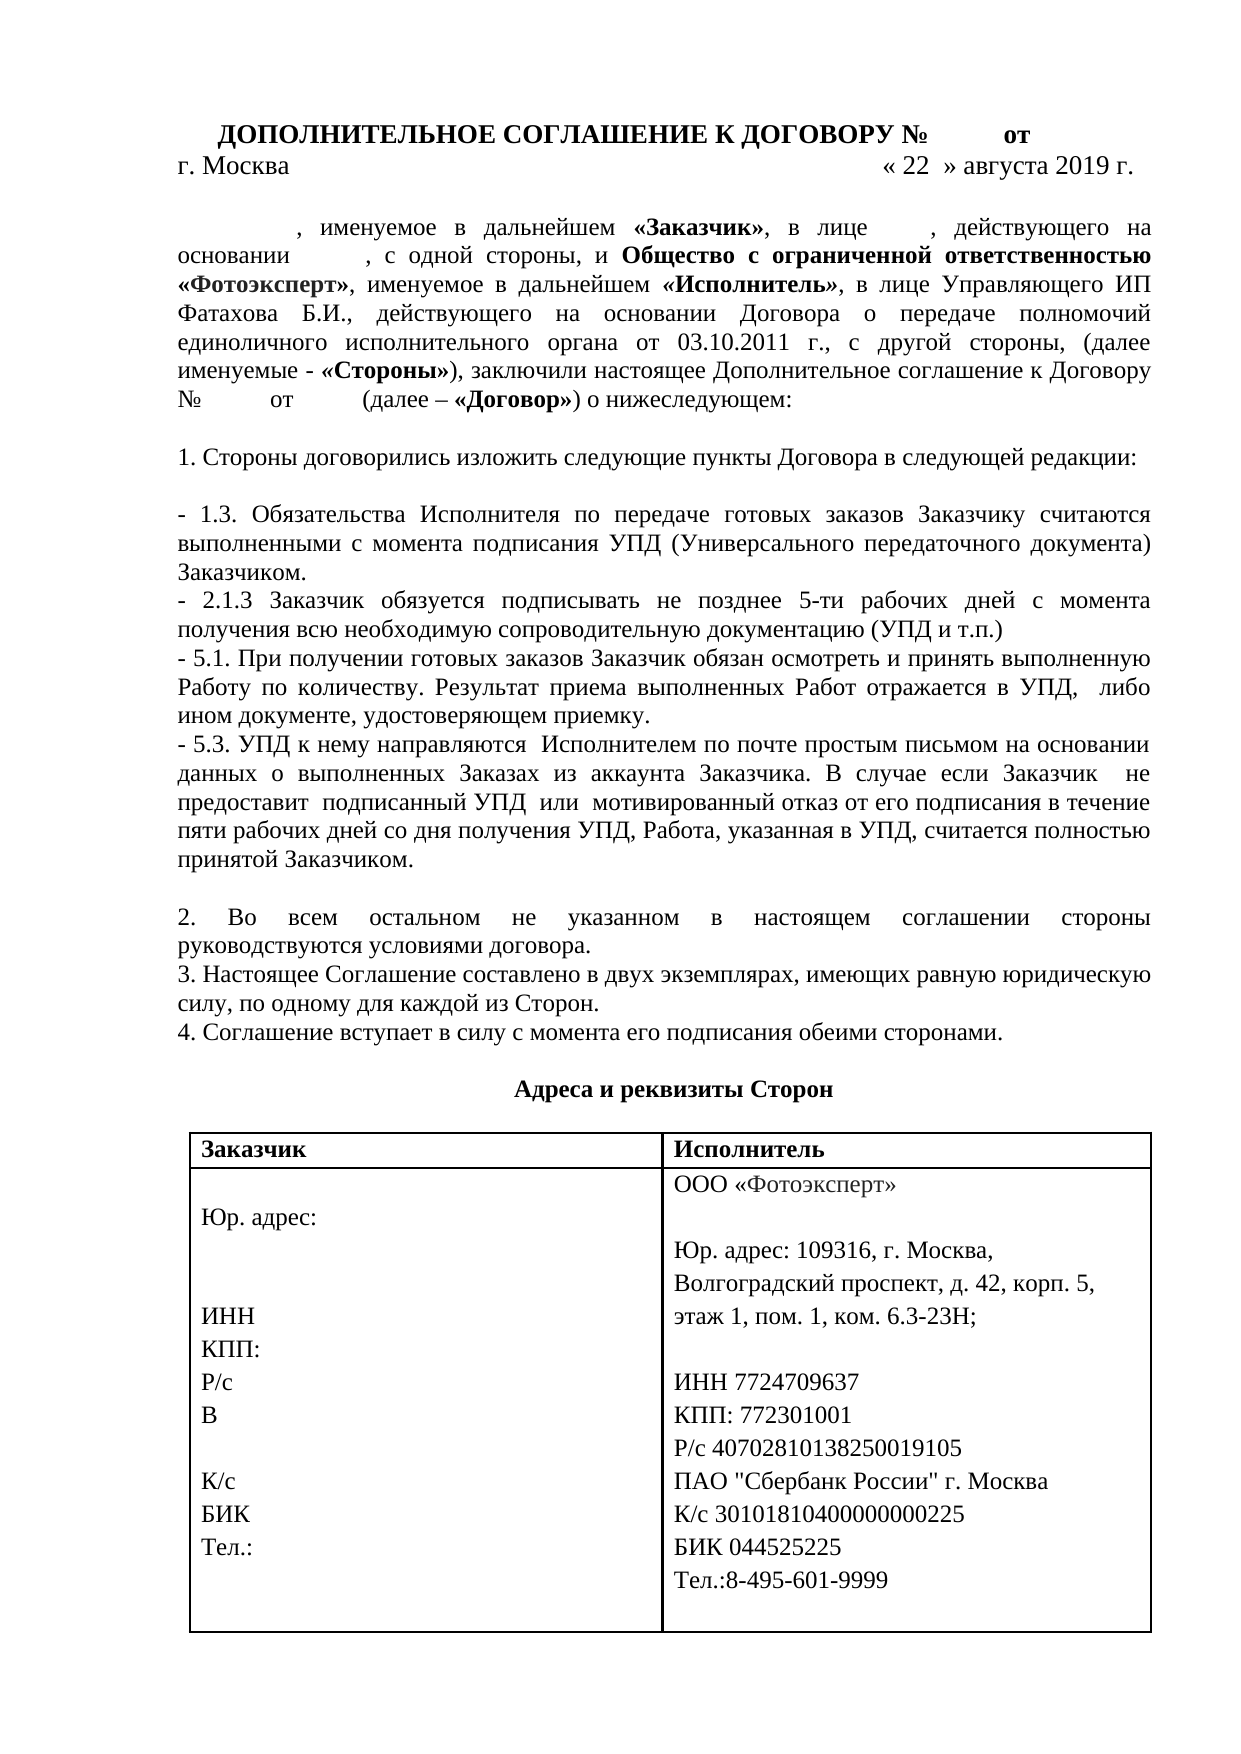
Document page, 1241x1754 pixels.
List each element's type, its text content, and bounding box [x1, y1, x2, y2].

table_header Заказчик [191, 1134, 661, 1167]
text 3. Настоящее Соглашение составлено в двух экземплярах, имеющих равную юридическую силу, по одному для каждой из Сторон. [177, 959, 1152, 1017]
text 2. Во всем остальном не указанном в настоящем соглашении стороны руководствуются условиями договора. [177, 902, 1152, 959]
text г. Москва « 22 » августа 2019 г. [177, 149, 1152, 180]
text Адреса и реквизиты Сторон [196, 1074, 1152, 1103]
text 1. Стороны договорились изложить следующие пункты Договора в следующей редакции: [177, 442, 1152, 470]
text - 1.3. Обязательства Исполнителя по передаче готовых заказов Заказчику считаются выполненными с момента подписания УПД (Универсального передаточного документа) Заказчиком. [177, 499, 1152, 585]
table_cell ООО «Фотоэксперт» Юр. адрес: 109316, г. Москва, Волгоградский проспект, д. 42, корп. 5, этаж 1, пом. 1, ком. 6.3-23Н; ИНН 7724709637 КПП: 772301001 Р/с 40702810138250019105 ПАО "Сбербанк России" г. Москва К/с 30101810400000000225 БИК 044525225 Тел.:8-495-601-9999 [664, 1169, 1150, 1631]
text ДОПОЛНИТЕЛЬНОЕ СОГЛАШЕНИЕ К ДОГОВОРУ № от [177, 118, 1152, 149]
text - 2.1.3 Заказчик обязуется подписывать не позднее 5-ти рабочих дней с момента получения всю необходимую сопроводительную документацию (УПД и т.п.) [177, 585, 1152, 643]
table_cell Юр. адрес: ИНН КПП: Р/с В К/с БИК Тел.: [191, 1169, 661, 1631]
table_header Исполнитель [664, 1134, 1150, 1167]
text , именуемое в дальнейшем «Заказчик», в лице , действующего на основании , с одной стороны, и Общество с ограниченной ответственностью «Фотоэксперт», именуемое в дальнейшем «Исполнитель», в лице Управляющего ИП Фатахова Б.И., действующего на основании Договора о передаче полномочий единоличного исполнительного органа от 03.10.2011 г., с другой стороны, (далее именуемые - «Стороны»), заключили настоящее Дополнительное соглашение к Договору № от (далее – «Договор») о нижеследующем: [177, 212, 1152, 413]
text - 5.1. При получении готовых заказов Заказчик обязан осмотреть и принять выполненную Работу по количеству. Результат приема выполненных Работ отражается в УПД, либо ином документе, удостоверяющем приемку. [177, 643, 1152, 729]
text 4. Соглашение вступает в силу с момента его подписания обеими сторонами. [177, 1017, 1152, 1045]
text - 5.3. УПД к нему направляются Исполнителем по почте простым письмом на основании данных о выполненных Заказах из аккаунта Заказчика. В случае если Заказчик не предоставит подписанный УПД или мотивированный отказ от его подписания в течение пяти рабочих дней со дня получения УПД, Работа, указанная в УПД, считается полностью принятой Заказчиком. [177, 729, 1152, 873]
